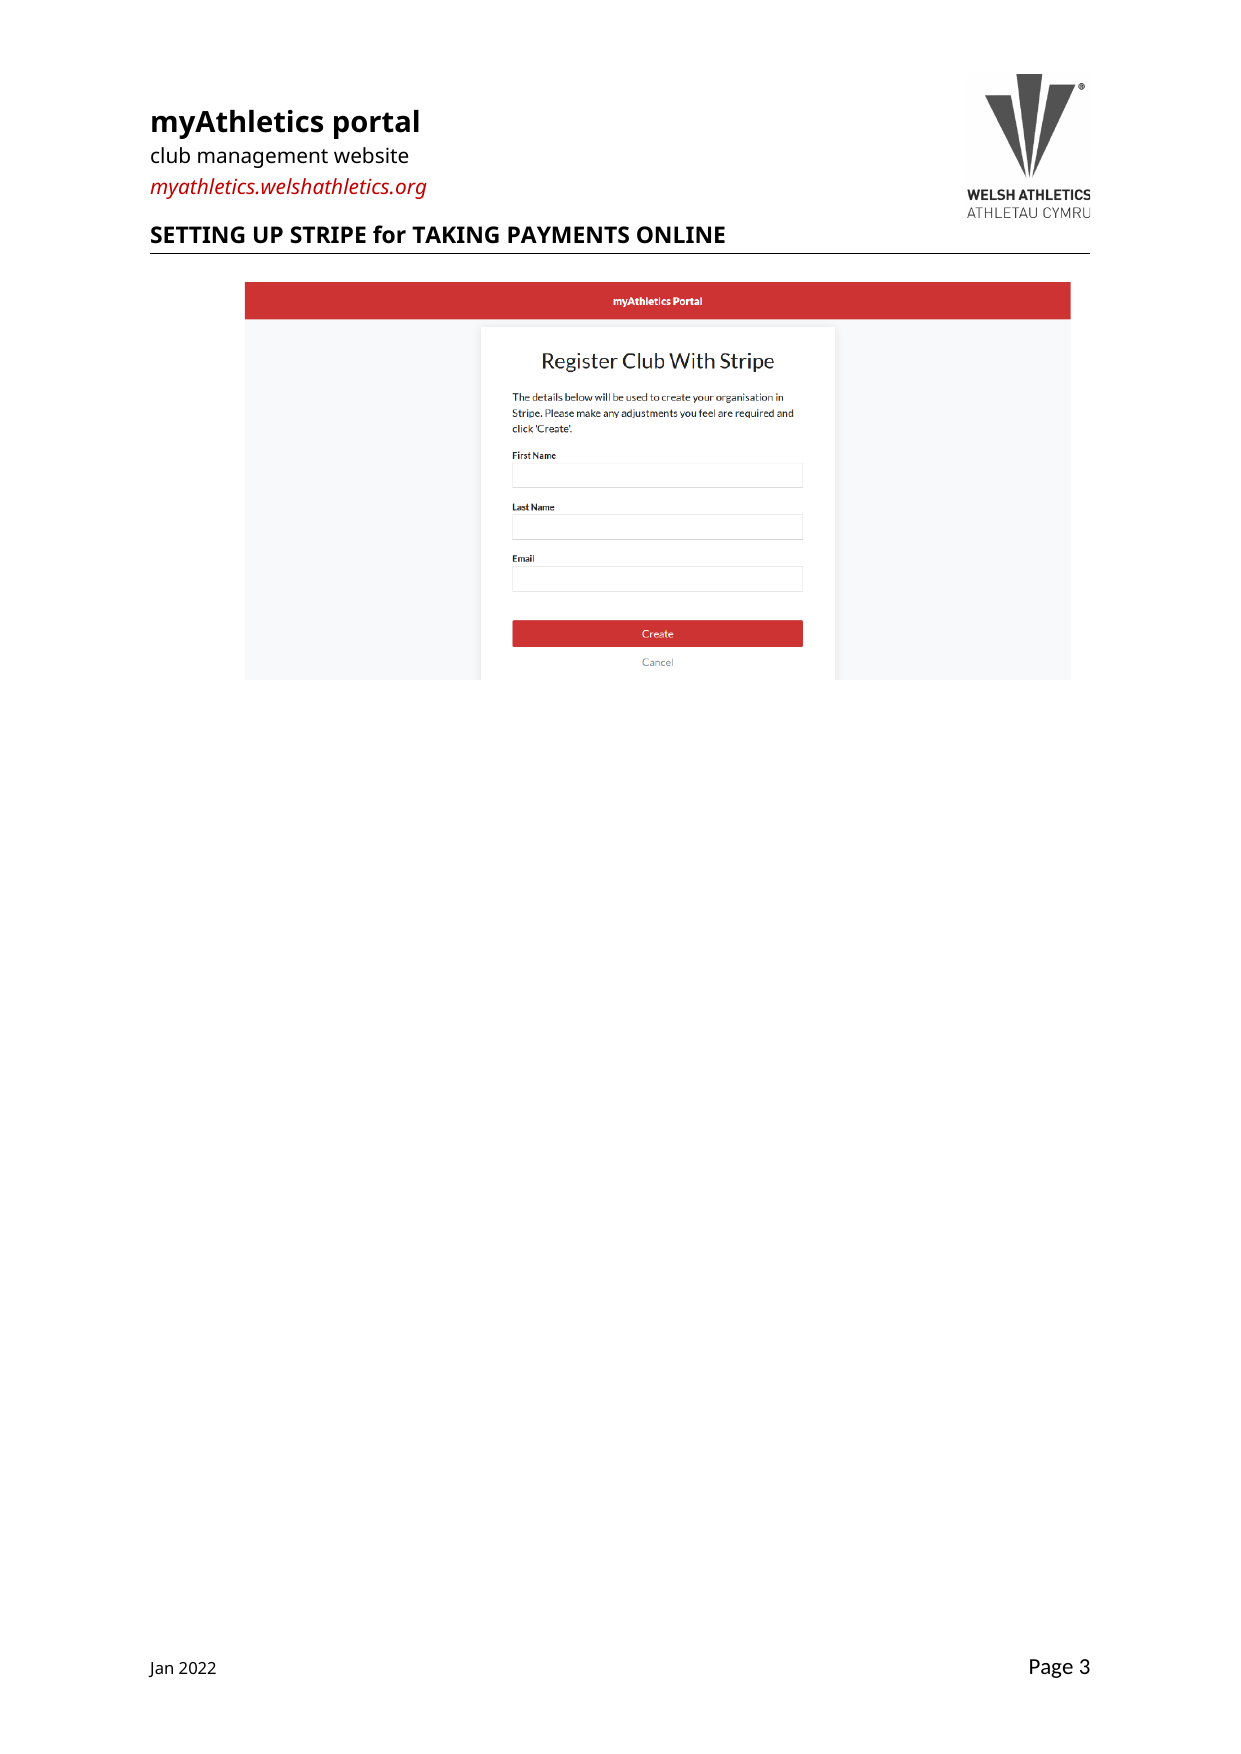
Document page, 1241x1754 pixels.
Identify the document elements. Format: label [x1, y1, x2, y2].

picture [244, 282, 1071, 680]
